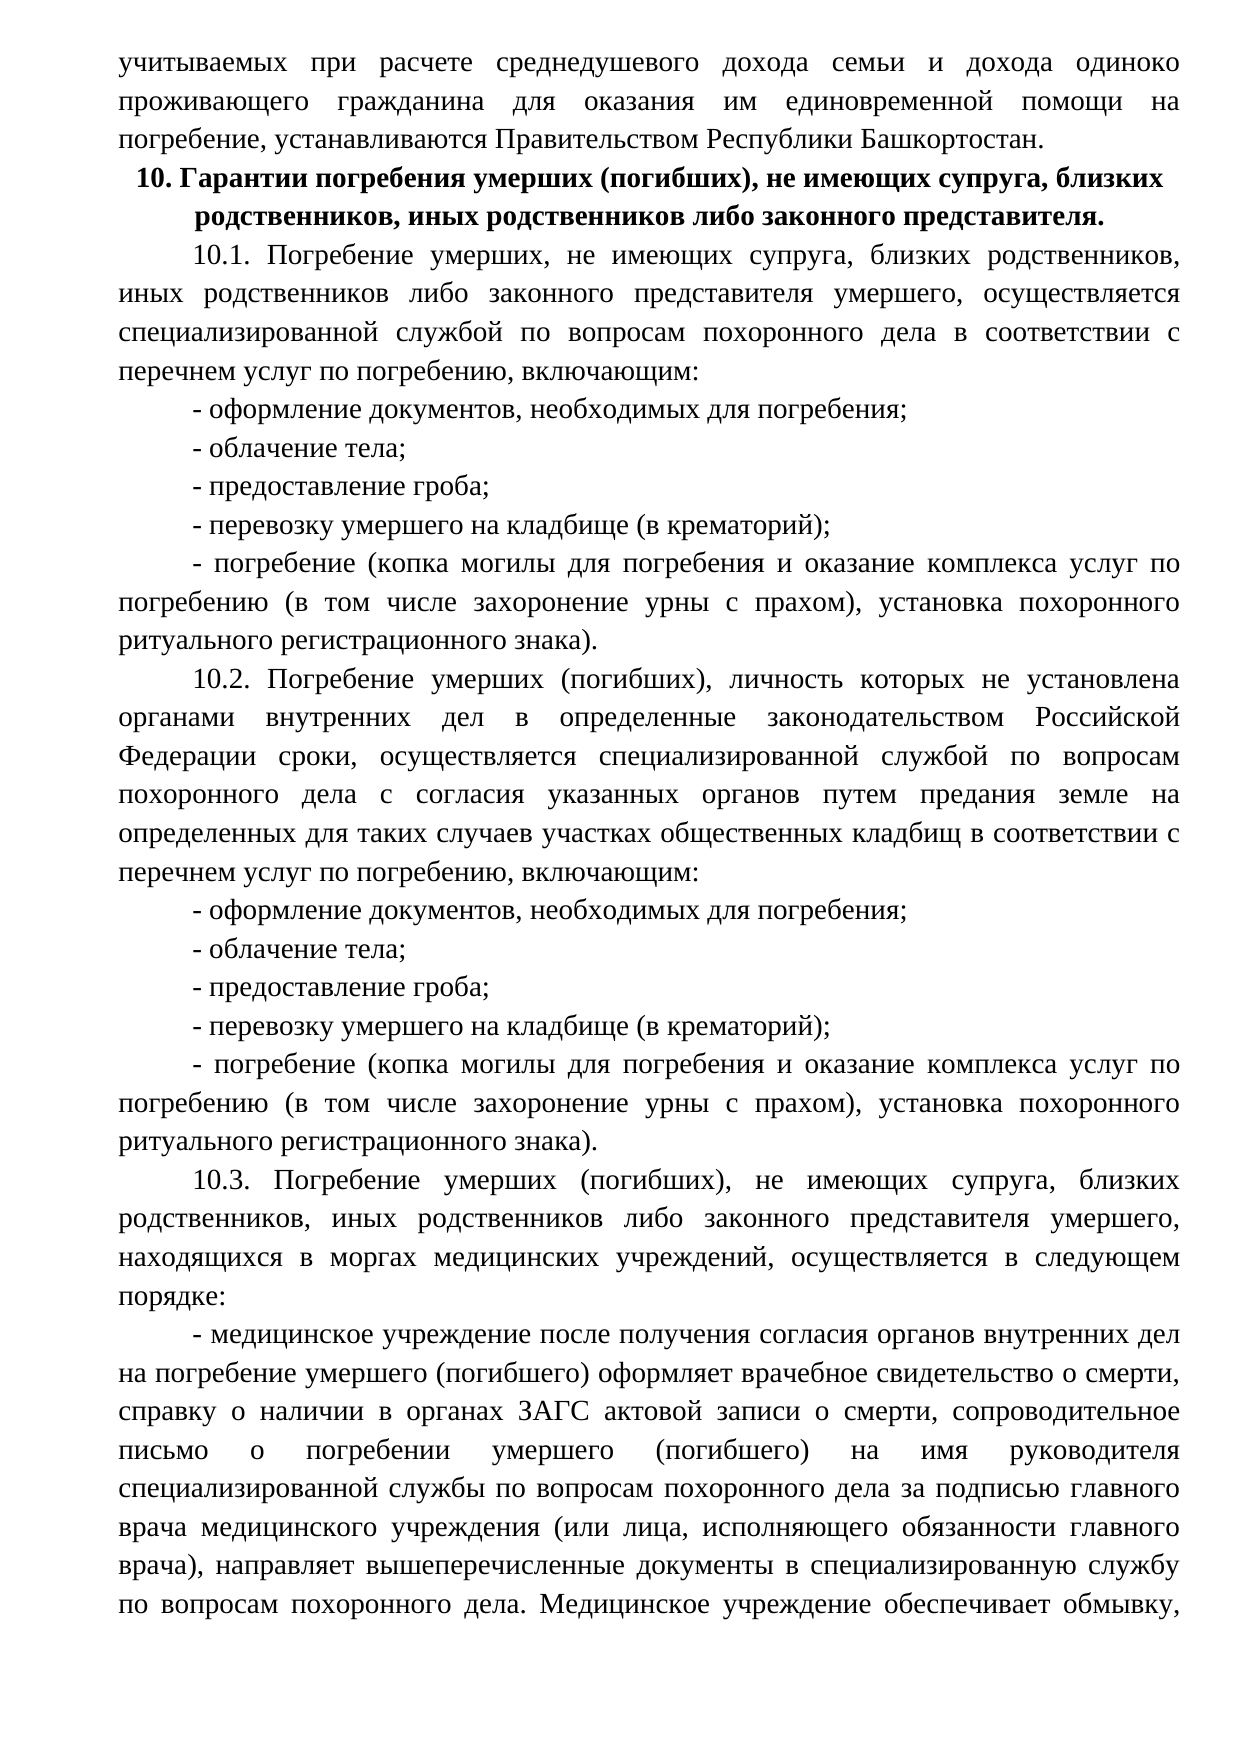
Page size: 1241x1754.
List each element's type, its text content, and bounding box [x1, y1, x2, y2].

text - перевозку умершего на кладбище (в крематорий); [118, 1008, 1181, 1041]
text - оформление документов, необходимых для погребения; [118, 892, 1181, 926]
text - предоставление гроба; [118, 468, 1181, 502]
text - облачение тела; [118, 931, 1181, 964]
text - предоставление гроба; [118, 969, 1181, 1003]
text - погребение (копка могилы для погребения и оказание комплекса услуг по погребению (в том числе захоронение урны с прахом), установка похоронного ритуального регистрационного знака). [118, 545, 1181, 656]
text 10. Гарантии погребения умерших (погибших), не имеющих супруга, близких родственников, иных родственников либо законного представителя. [118, 160, 1181, 232]
text - оформление документов, необходимых для погребения; [118, 391, 1181, 425]
text 10.1. Погребение умерших, не имеющих супруга, близких родственников, иных родственников либо законного представителя умершего, осуществляется специализированной службой по вопросам похоронного дела в соответствии с перечнем услуг по погребению, включающим: [118, 237, 1181, 386]
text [118, 1316, 1181, 1619]
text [118, 44, 1181, 155]
text - погребение (копка могилы для погребения и оказание комплекса услуг по погребению (в том числе захоронение урны с прахом), установка похоронного ритуального регистрационного знака). [118, 1046, 1181, 1157]
text - перевозку умершего на кладбище (в крематорий); [118, 507, 1181, 540]
text 10.3. Погребение умерших (погибших), не имеющих супруга, близких родственников, иных родственников либо законного представителя умершего, находящихся в моргах медицинских учреждений, осуществляется в следующем порядке: [118, 1162, 1181, 1311]
text - облачение тела; [118, 430, 1181, 463]
text 10.2. Погребение умерших (погибших), личность которых не установлена органами внутренних дел в определенные законодательством Российской Федерации сроки, осуществляется специализированной службой по вопросам похоронного дела с согласия указанных органов путем предания земле на определенных для таких случаев участках общественных кладбищ в соответствии с перечнем услуг по погребению, включающим: [118, 661, 1181, 887]
